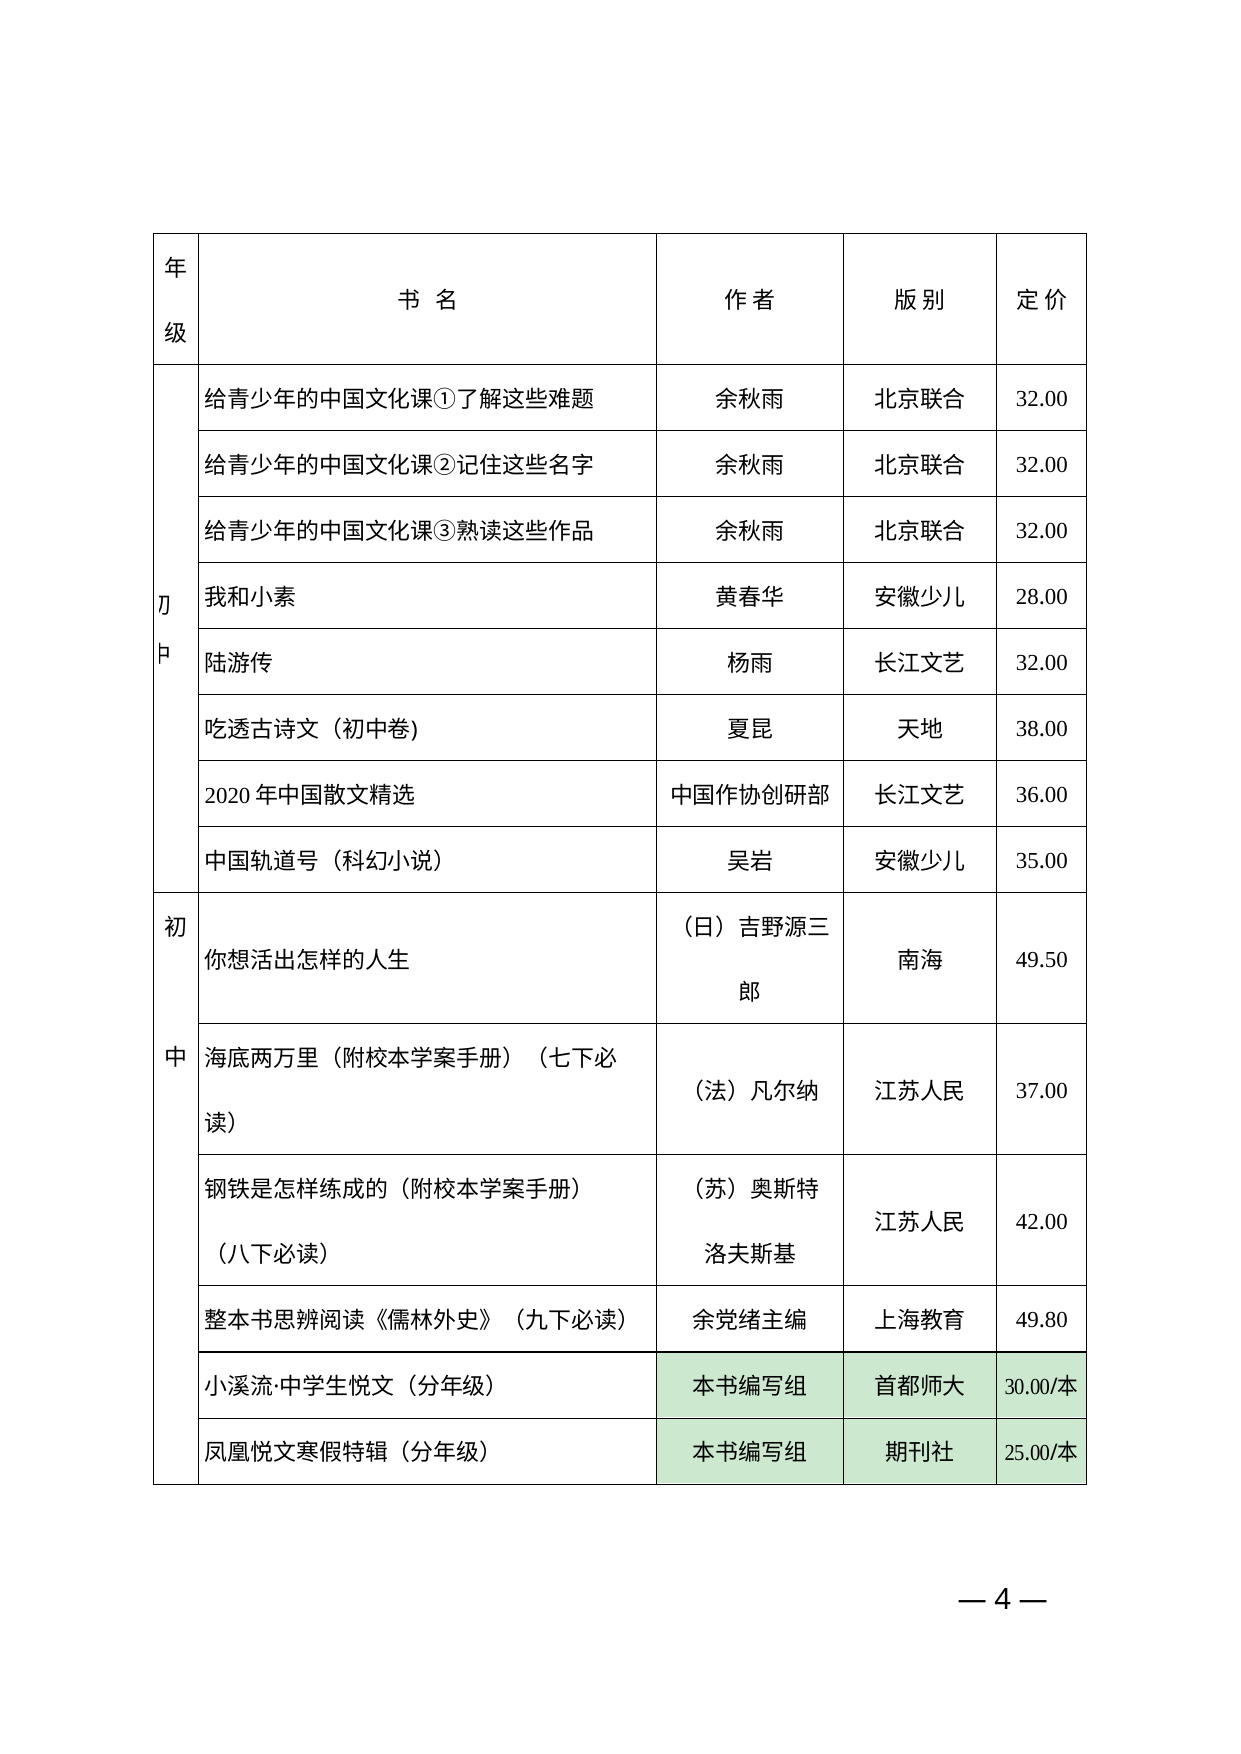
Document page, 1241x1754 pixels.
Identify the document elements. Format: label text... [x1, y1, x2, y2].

table_cell 本书编写组 [657, 1419, 843, 1483]
table_cell 天地 [844, 695, 996, 760]
table_header 年级 [154, 234, 198, 364]
table_cell 你想活出怎样的人生 [199, 893, 656, 1023]
table_cell 北京联合 [844, 497, 996, 562]
table_cell 38.00 [997, 695, 1086, 760]
table_cell 杨雨 [657, 629, 843, 694]
table_cell 49.50 [997, 893, 1086, 1023]
table_cell 安徽少儿 [844, 563, 996, 628]
table_cell （苏）奥斯特 洛夫斯基 [657, 1155, 843, 1285]
table_cell 吃透古诗文（初中卷) [199, 695, 656, 760]
table_cell 整本书思辨阅读《儒林外史》（九下必读） [199, 1286, 656, 1351]
table_cell 42.00 [997, 1155, 1086, 1285]
table_cell 首都师大 [844, 1353, 996, 1417]
table_cell 余秋雨 [657, 365, 843, 430]
table_cell 中国轨道号（科幻小说） [199, 827, 656, 892]
table_cell 28.00 [997, 563, 1086, 628]
table_header 书 名 [199, 234, 656, 364]
table_cell 期刊社 [844, 1419, 996, 1483]
table_cell 32.00 [997, 497, 1086, 562]
table_cell 35.00 [997, 827, 1086, 892]
table_cell 32.00 [997, 629, 1086, 694]
table_cell 北京联合 [844, 365, 996, 430]
table_cell 初 中 [154, 365, 198, 892]
table_cell 吴岩 [657, 827, 843, 892]
table_cell 25.00/本 [997, 1419, 1086, 1483]
table_cell 32.00 [997, 431, 1086, 496]
table_cell 37.00 [997, 1024, 1086, 1154]
table_cell 36.00 [997, 761, 1086, 826]
table_cell 给青少年的中国文化课①了解这些难题 [199, 365, 656, 430]
table_cell 长江文艺 [844, 761, 996, 826]
table_cell （法）凡尔纳 [657, 1024, 843, 1154]
table_cell 30.00/本 [997, 1353, 1086, 1417]
table_cell 初 中 [154, 893, 198, 1483]
table_cell 余秋雨 [657, 497, 843, 562]
table_cell 中国作协创研部 [657, 761, 843, 826]
table_cell 江苏人民 [844, 1155, 996, 1285]
table_cell 49.80 [997, 1286, 1086, 1351]
table_cell 32.00 [997, 365, 1086, 430]
table_cell 小溪流·中学生悦文（分年级） [199, 1353, 656, 1417]
table_cell 南海 [844, 893, 996, 1023]
table_cell 北京联合 [844, 431, 996, 496]
table_header 定 价 [997, 234, 1086, 364]
table_cell 本书编写组 [657, 1353, 843, 1417]
table_cell 钢铁是怎样练成的（附校本学案手册） （八下必读） [199, 1155, 656, 1285]
table_cell 长江文艺 [844, 629, 996, 694]
table_cell 上海教育 [844, 1286, 996, 1351]
table_cell 给青少年的中国文化课②记住这些名字 [199, 431, 656, 496]
table_header 版 别 [844, 234, 996, 364]
table_cell 凤凰悦文寒假特辑（分年级） [199, 1419, 656, 1483]
table_cell （日）吉野源三郎 [657, 893, 843, 1023]
table_cell 黄春华 [657, 563, 843, 628]
table_cell 我和小素 [199, 563, 656, 628]
table_cell 安徽少儿 [844, 827, 996, 892]
table_cell 余秋雨 [657, 431, 843, 496]
table_cell 余党绪主编 [657, 1286, 843, 1351]
table_cell 海底两万里（附校本学案手册）（七下必读） [199, 1024, 656, 1154]
table_cell 江苏人民 [844, 1024, 996, 1154]
table_cell 夏昆 [657, 695, 843, 760]
table_header 作 者 [657, 234, 843, 364]
table_cell 陆游传 [199, 629, 656, 694]
table_cell 2020年中国散文精选 [199, 761, 656, 826]
table_cell 给青少年的中国文化课③熟读这些作品 [199, 497, 656, 562]
